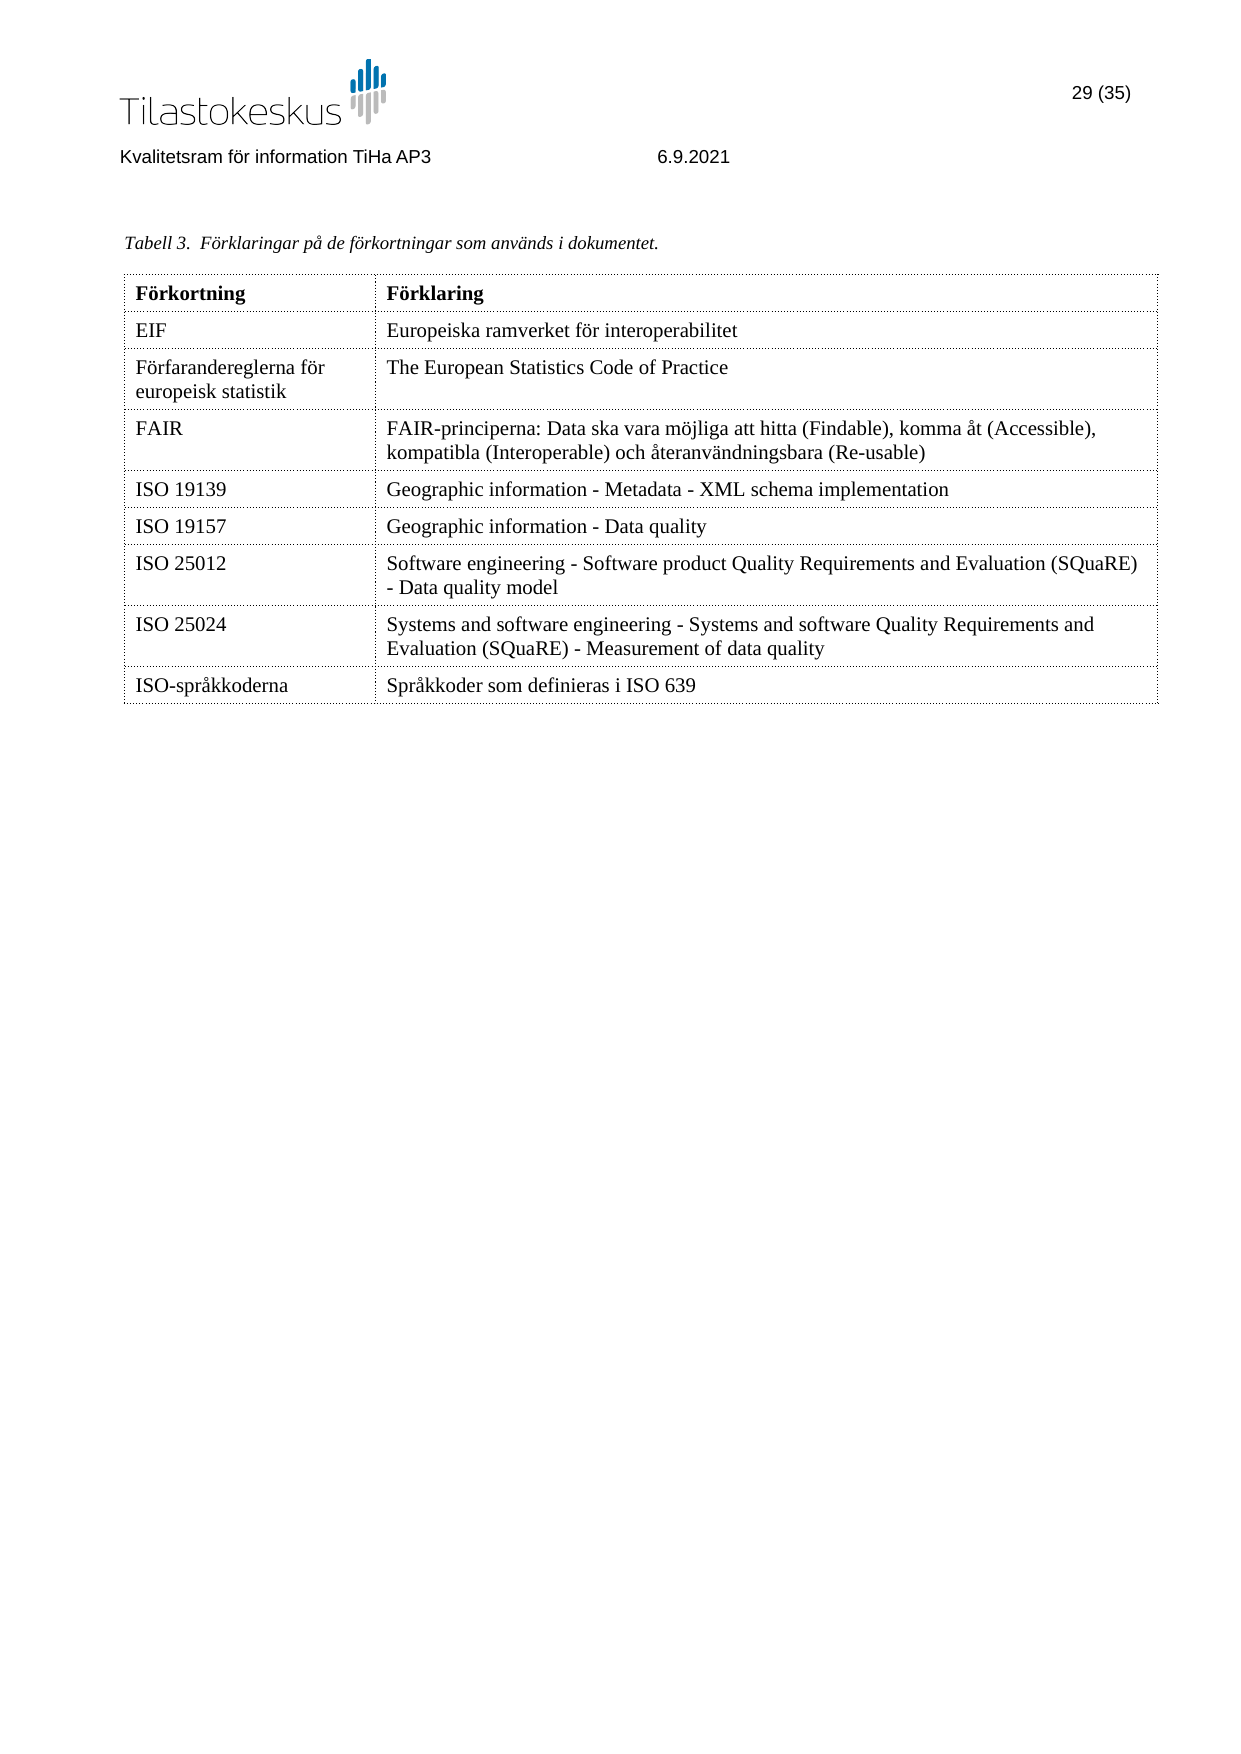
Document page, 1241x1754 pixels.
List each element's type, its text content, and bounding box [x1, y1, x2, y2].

table_cell Systems and software engineering - Systems and software Quality Requirements and Evaluation (SQuaRE) - Measurement of data quality [375, 605, 1158, 666]
table_header Förklaring [375, 274, 1158, 311]
table_cell Europeiska ramverket för interoperabilitet [375, 311, 1158, 348]
table_cell FAIR-principerna: Data ska vara möjliga att hitta (Findable), komma åt (Accessible), kompatibla (Interoperable) och återanvändningsbara (Re-usable) [375, 409, 1158, 470]
table_cell ISO 25024 [124, 605, 375, 666]
table_cell Förfarandereglerna för europeisk statistik [124, 348, 375, 409]
table_cell FAIR [124, 409, 375, 470]
table_cell ISO 25012 [124, 544, 375, 605]
table_cell Språkkoder som definieras i ISO 639 [375, 666, 1158, 703]
table_cell The European Statistics Code of Practice [375, 348, 1158, 409]
table_cell Geographic information - Data quality [375, 507, 1158, 544]
table_cell Software engineering - Software product Quality Requirements and Evaluation (SQuaRE) - Data quality model [375, 544, 1158, 605]
table_cell EIF [124, 311, 375, 348]
table_cell Geographic information - Metadata - XML schema implementation [375, 470, 1158, 507]
table_cell ISO 19157 [124, 507, 375, 544]
text Tabell 3. Förklaringar på de förkortningar som används i dokumentet. [124, 232, 1152, 253]
table_header Förkortning [124, 274, 375, 311]
table_cell ISO 19139 [124, 470, 375, 507]
picture [119, 59, 386, 125]
table_cell ISO-språkkoderna [124, 666, 375, 703]
